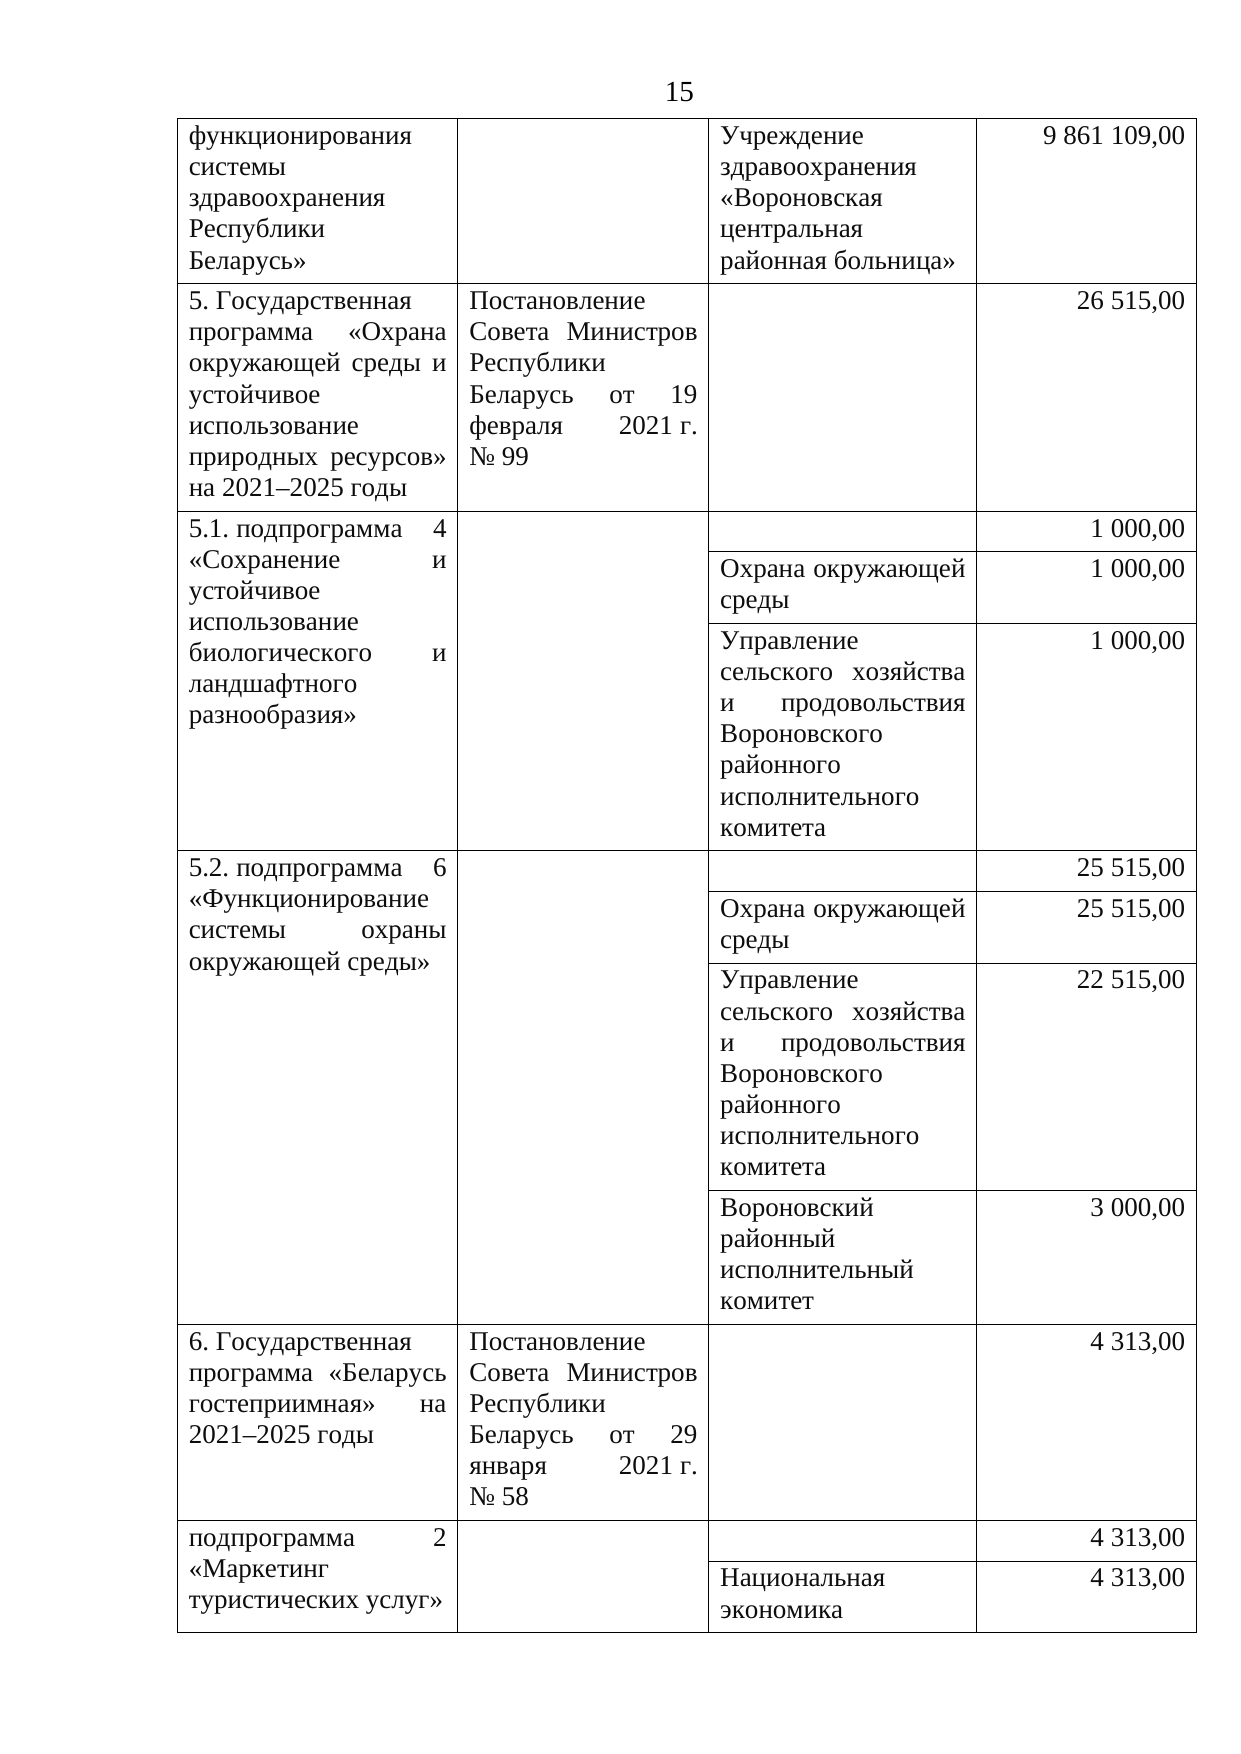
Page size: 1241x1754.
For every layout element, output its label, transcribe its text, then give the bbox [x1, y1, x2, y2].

table_cell 25 515,00 [977, 851, 1196, 891]
table_cell Управление сельского хозяйства и продовольствия Вороновского районного исполнительного комитета [709, 964, 976, 1190]
table_cell Охрана окружающей среды [709, 892, 976, 962]
table_cell Постановление Совета Министров Республики Беларусь от 19 февраля 2021 г. № 99 [458, 284, 708, 511]
table_cell 9 861 109,00 [977, 119, 1196, 283]
table_cell подпрограмма 2 «Маркетинг туристических услуг» [178, 1521, 457, 1632]
table_cell 4 313,00 [977, 1562, 1196, 1632]
table_cell [709, 1325, 976, 1520]
table_cell 3 000,00 [977, 1191, 1196, 1324]
table_cell Управление сельского хозяйства и продовольствия Вороновского районного исполнительного комитета [709, 624, 976, 850]
table_cell [709, 284, 976, 511]
table_cell [458, 512, 708, 850]
table_cell 25 515,00 [977, 892, 1196, 962]
table_cell Национальная экономика [709, 1562, 976, 1632]
table_cell 26 515,00 [977, 284, 1196, 511]
table_cell 4 313,00 [977, 1521, 1196, 1561]
table_cell 5.2. подпрограмма 6 «Функционирование системы охраны окружающей среды» [178, 851, 457, 1324]
table_cell [709, 1521, 976, 1561]
table_cell Постановление Совета Министров Республики Беларусь от 29 января 2021 г. № 58 [458, 1325, 708, 1520]
table_cell [709, 512, 976, 551]
table_cell [709, 851, 976, 891]
table_cell 5.1. подпрограмма 4 «Сохранение и устойчивое использование биологического и ландшафтного разнообразия» [178, 512, 457, 850]
table_cell 6. Государственная программа «Беларусь гостеприимная» на 2021–2025 годы [178, 1325, 457, 1520]
table_cell 1 000,00 [977, 552, 1196, 623]
table_cell 1 000,00 [977, 512, 1196, 551]
table_cell 1 000,00 [977, 624, 1196, 850]
table_cell [458, 1521, 708, 1632]
table_cell 4 313,00 [977, 1325, 1196, 1520]
table_cell [458, 851, 708, 1324]
table_cell Вороновский районный исполнительный комитет [709, 1191, 976, 1324]
table_cell 22 515,00 [977, 964, 1196, 1190]
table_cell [709, 119, 976, 283]
table_cell Охрана окружающей среды [709, 552, 976, 623]
table_cell 5. Государственная программа «Охрана окружающей среды и устойчивое использование природных ресурсов» на 2021–2025 годы [178, 284, 457, 511]
